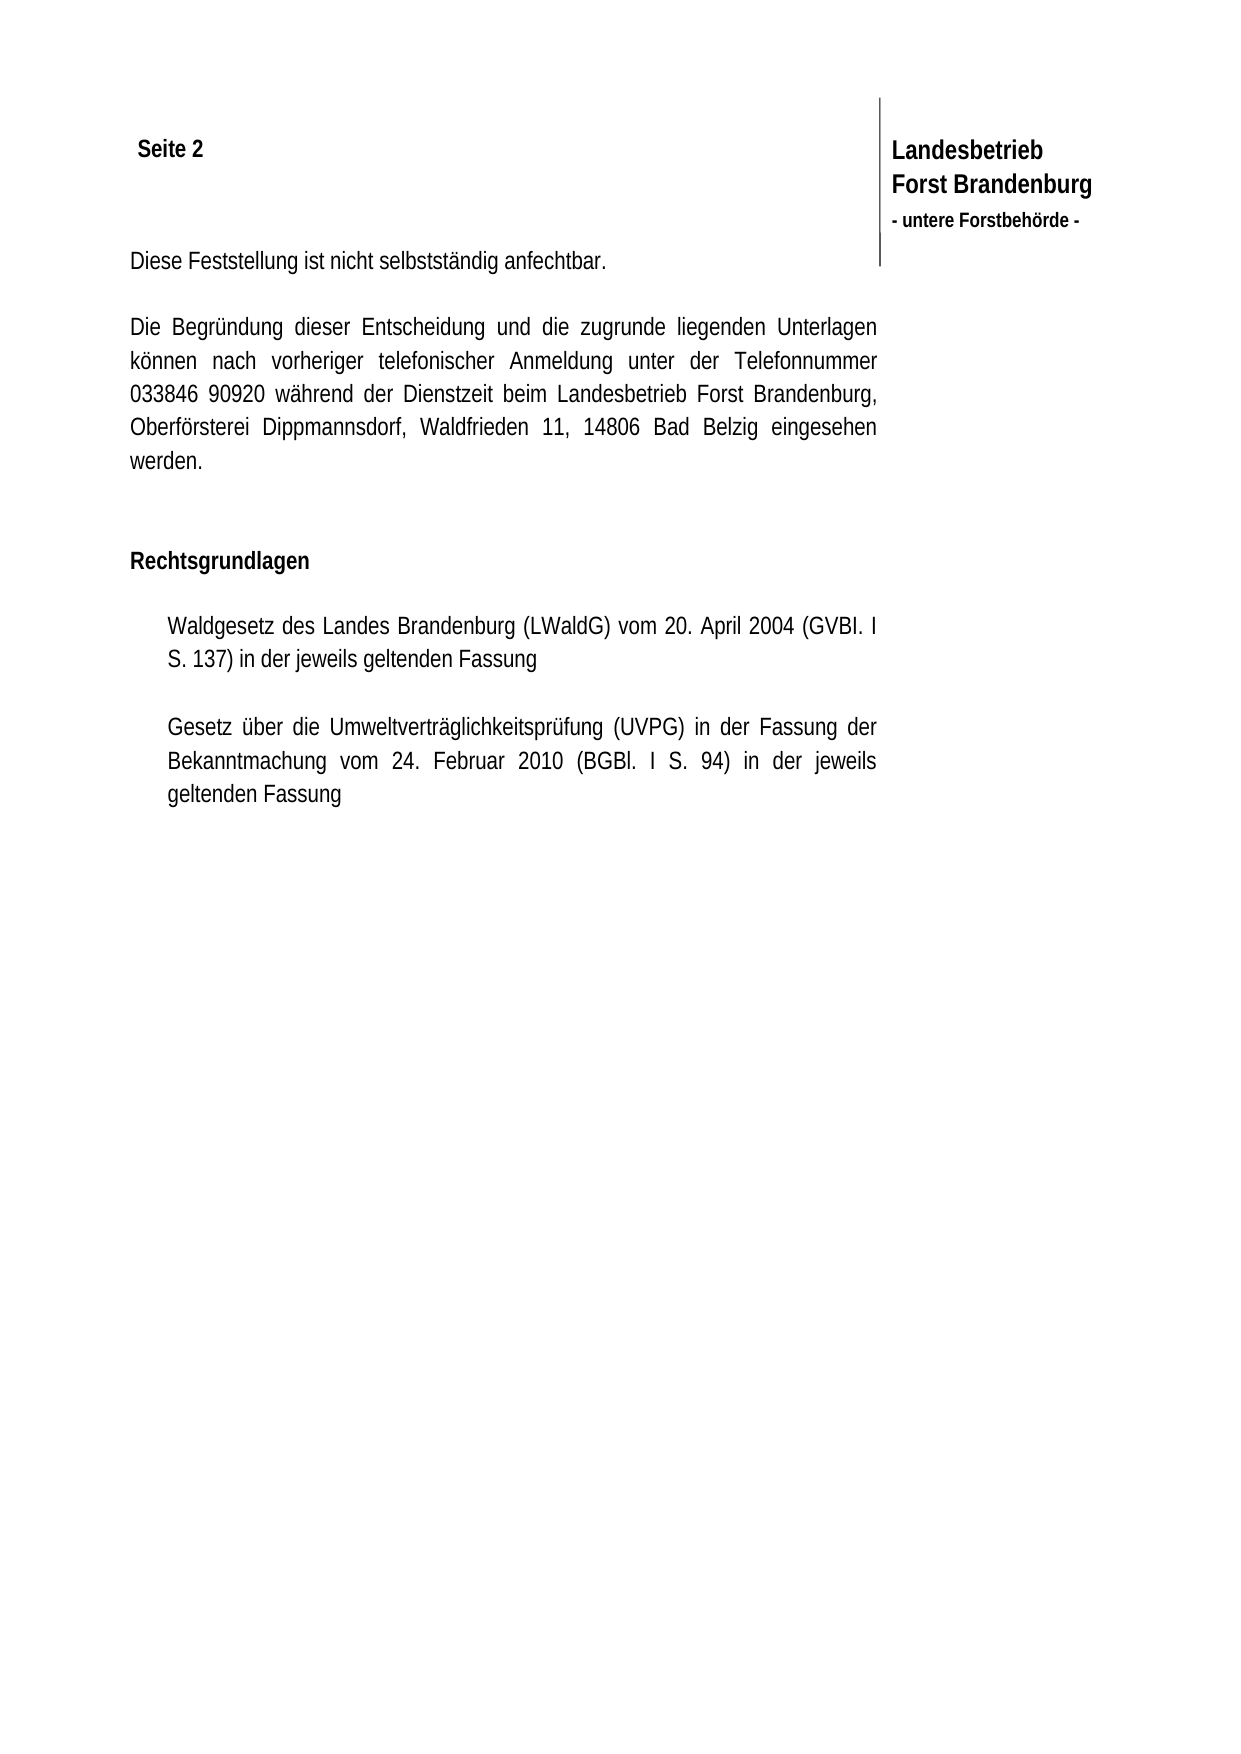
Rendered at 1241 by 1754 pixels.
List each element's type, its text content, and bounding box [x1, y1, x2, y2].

text Waldgesetz des Landes Brandenburg (LWaldG) vom 20. April 2004 (GVBI. I S. 137) in der jeweils geltenden Fassung [167, 608, 879, 674]
text Gesetz über die Umweltverträglichkeitsprüfung (UVPG) in der Fassung der Bekanntmachung vom 24. Februar 2010 (BGBl. I S. 94) in der jeweils geltenden Fassung [130, 708, 879, 808]
text Rechtsgrundlagen [130, 541, 879, 574]
text Diese Feststellung ist nicht selbstständig anfechtbar. [130, 241, 879, 274]
text Die Begründung dieser Entscheidung und die zugrunde liegenden Unterlagen können nach vorheriger telefonischer Anmeldung unter der Telefonnummer 033846 90920 während der Dienstzeit beim Landesbetrieb Forst Brandenburg, Oberförsterei Dippmannsdorf, Waldfrieden 11, 14806 Bad Belzig eingesehen werden. [130, 308, 879, 474]
